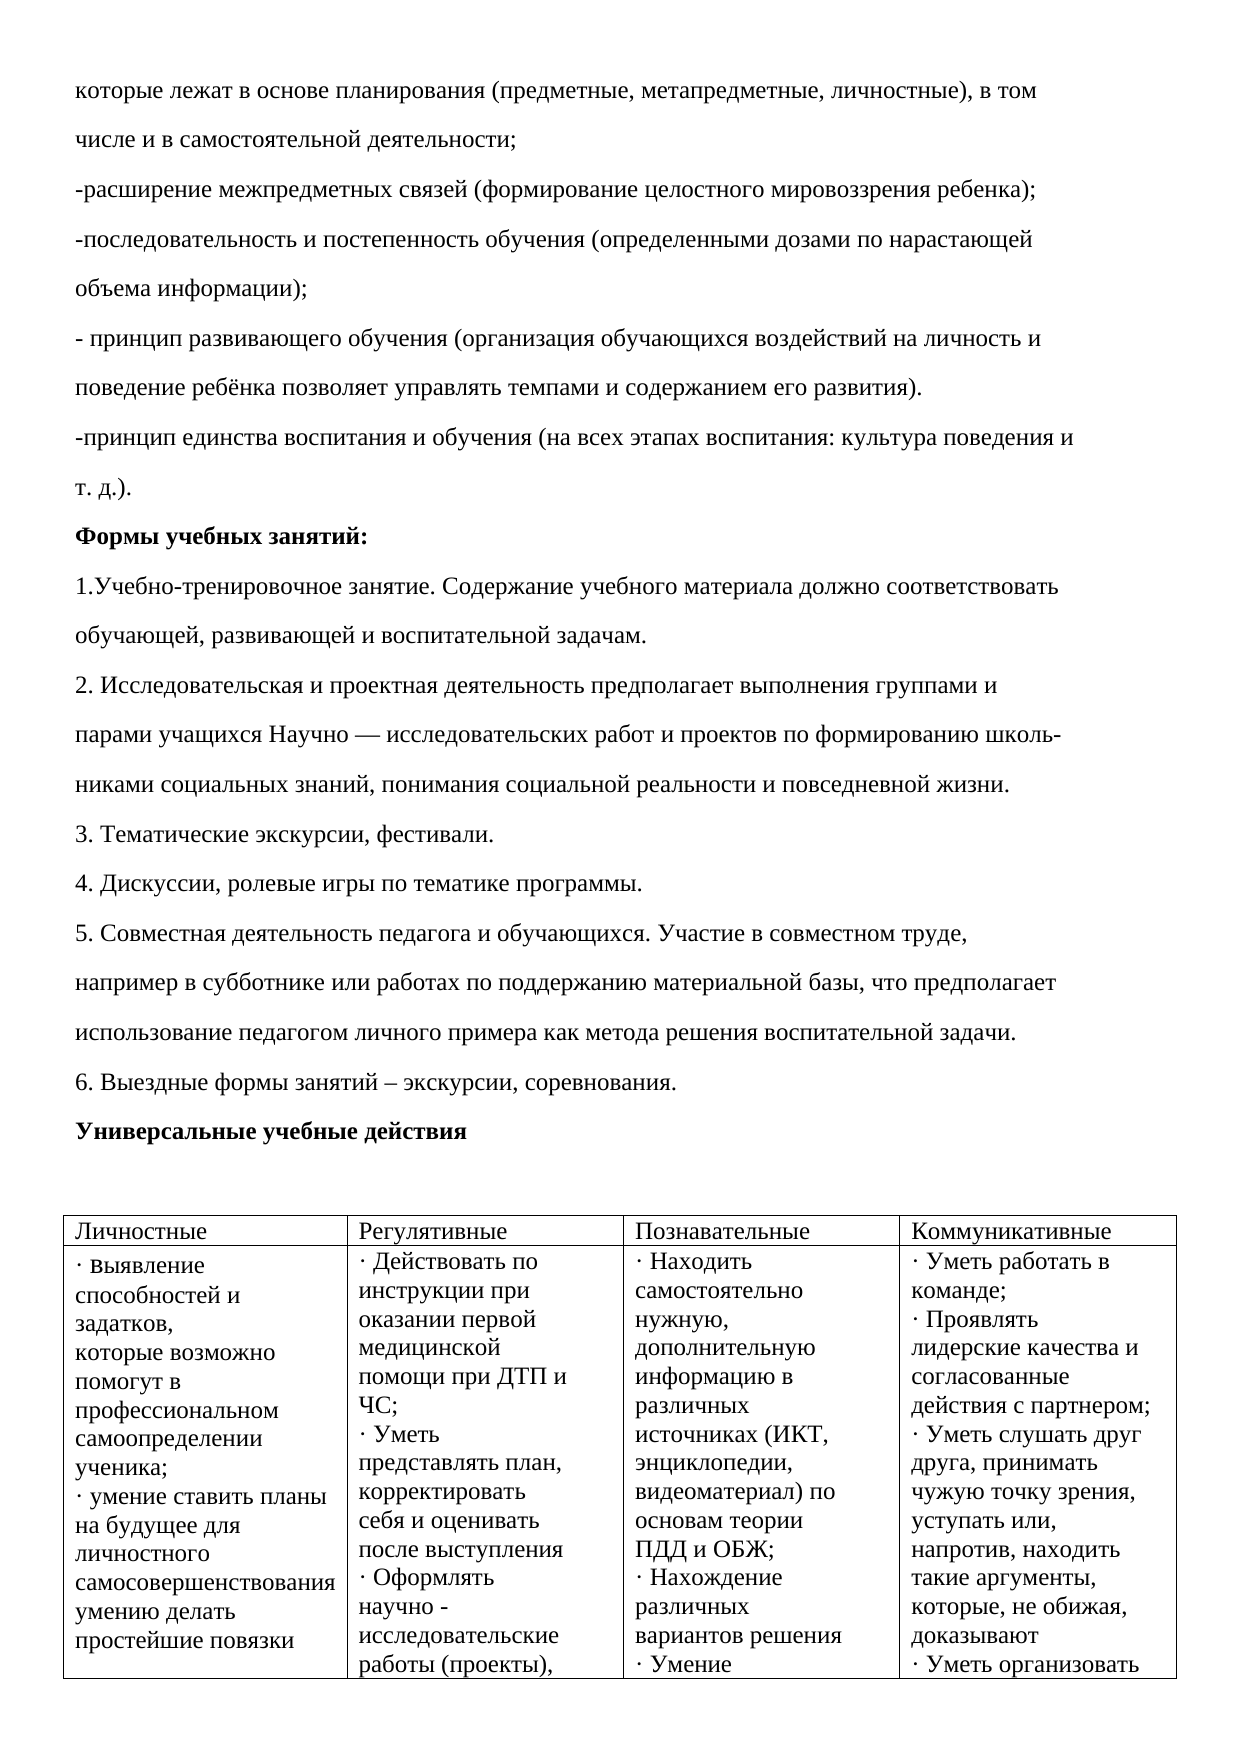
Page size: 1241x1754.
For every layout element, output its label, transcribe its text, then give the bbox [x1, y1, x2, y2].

text - принцип развивающего обучения (организация обучающихся воздействий на личность и [75, 323, 1165, 352]
text Универсальные учебные действия [75, 1116, 1165, 1145]
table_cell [624, 1246, 899, 1677]
text т. д.). [75, 472, 1165, 500]
table_header Регулятивные [348, 1216, 623, 1245]
table_header Личностные [64, 1216, 347, 1245]
text поведение ребёнка позволяет управлять темпами и содержанием его развития). [75, 372, 1165, 401]
text 6. Выездные формы занятий – экскурсии, соревнования. [75, 1067, 1165, 1095]
text объема информации); [75, 273, 1165, 302]
text например в субботнике или работах по поддержанию материальной базы, что предполагает [75, 967, 1165, 996]
text 2. Исследовательская и проектная деятельность предполагает выполнения группами и [75, 670, 1165, 699]
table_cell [348, 1246, 623, 1677]
text 3. Тематические экскурсии, фестивали. [75, 819, 1165, 847]
text Формы учебных занятий: [75, 521, 1165, 550]
text 5. Совместная деятельность педагога и обучающихся. Участие в совместном труде, [75, 918, 1165, 947]
text использование педагогом личного примера как метода решения воспитательной задачи. [75, 1017, 1165, 1046]
text обучающей, развивающей и воспитательной задачам. [75, 620, 1165, 649]
table_header Коммуникативные [900, 1216, 1176, 1245]
text которые лежат в основе планирования (предметные, метапредметные, личностные), в том [75, 75, 1165, 104]
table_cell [64, 1246, 347, 1677]
text 1.Учебно-тренировочное занятие. Содержание учебного материала должно соответствовать [75, 571, 1165, 599]
text парами учащихся Научно — исследовательских работ и проектов по формированию школь- [75, 719, 1165, 748]
table_header Познавательные [624, 1216, 899, 1245]
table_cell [900, 1246, 1176, 1677]
text 4. Дискуссии, ролевые игры по тематике программы. [75, 868, 1165, 897]
text никами социальных знаний, понимания социальной реальности и повседневной жизни. [75, 769, 1165, 798]
text -расширение межпредметных связей (формирование целостного мировоззрения ребенка); [75, 174, 1165, 203]
text -последовательность и постепенность обучения (определенными дозами по нарастающей [75, 224, 1165, 252]
text -принцип единства воспитания и обучения (на всех этапах воспитания: культура поведения и [75, 422, 1165, 451]
text числе и в самостоятельной деятельности; [75, 124, 1165, 153]
